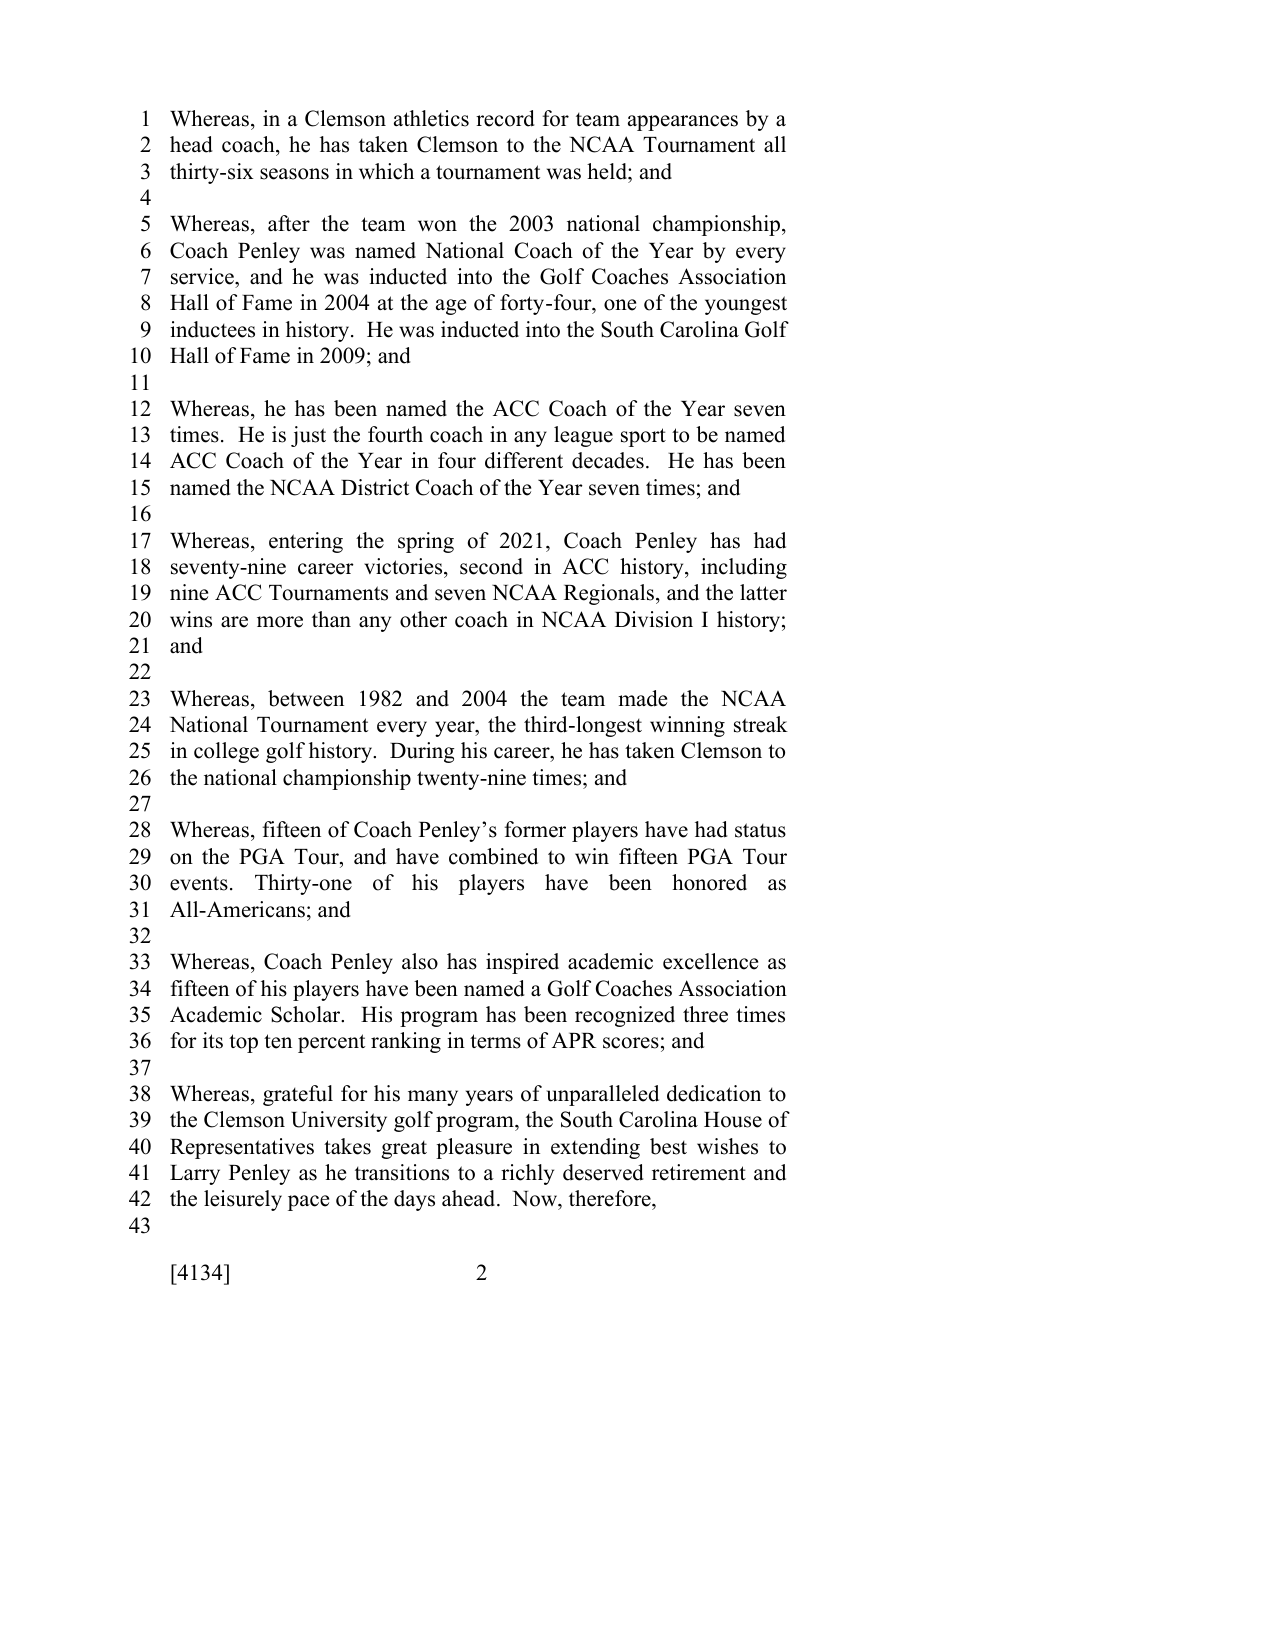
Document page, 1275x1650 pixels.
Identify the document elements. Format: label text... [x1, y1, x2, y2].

text Whereas, between 1982 and 2004 the team made the NCAA National Tournament every year, the third-longest winning streak in college golf history. During his career, he has taken Clemson to the national championship twenty-nine times; and [169, 685, 787, 790]
text Whereas, grateful for his many years of unparalleled dedication to the Clemson University golf program, the South Carolina House of Representatives takes great pleasure in extending best wishes to Larry Penley as he transitions to a richly deserved retirement and the leisurely pace of the days ahead. Now, therefore, [169, 1080, 787, 1212]
text Whereas, Coach Penley also has inspired academic excellence as fifteen of his players have been named a Golf Coaches Association Academic Scholar. His program has been recognized three times for its top ten percent ranking in terms of APR scores; and [169, 948, 787, 1054]
text Whereas, entering the spring of 2021, Coach Penley has had seventy-nine career victories, second in ACC history, including nine ACC Tournaments and seven NCAA Regionals, and the latter wins are more than any other coach in NCAA Division I history; and [169, 527, 787, 658]
text Whereas, in a Clemson athletics record for team appearances by a head coach, he has taken Clemson to the NCAA Tournament all thirty-six seasons in which a tournament was held; and [169, 105, 787, 184]
text Whereas, after the team won the 2003 national championship, Coach Penley was named National Coach of the Year by every service, and he was inducted into the Golf Coaches Association Hall of Fame in 2004 at the age of forty-four, one of the youngest inductees in history. He was inducted into the South Carolina Golf Hall of Fame in 2009; and [169, 210, 787, 368]
text Whereas, fifteen of Coach Penley’s former players have had status on the PGA Tour, and have combined to win fifteen PGA Tour events. Thirty-one of his players have been honored as All-Americans; and [169, 817, 787, 922]
text Whereas, he has been named the ACC Coach of the Year seven times. He is just the fourth coach in any league sport to be named ACC Coach of the Year in four different decades. He has been named the NCAA District Coach of the Year seven times; and [169, 395, 787, 500]
